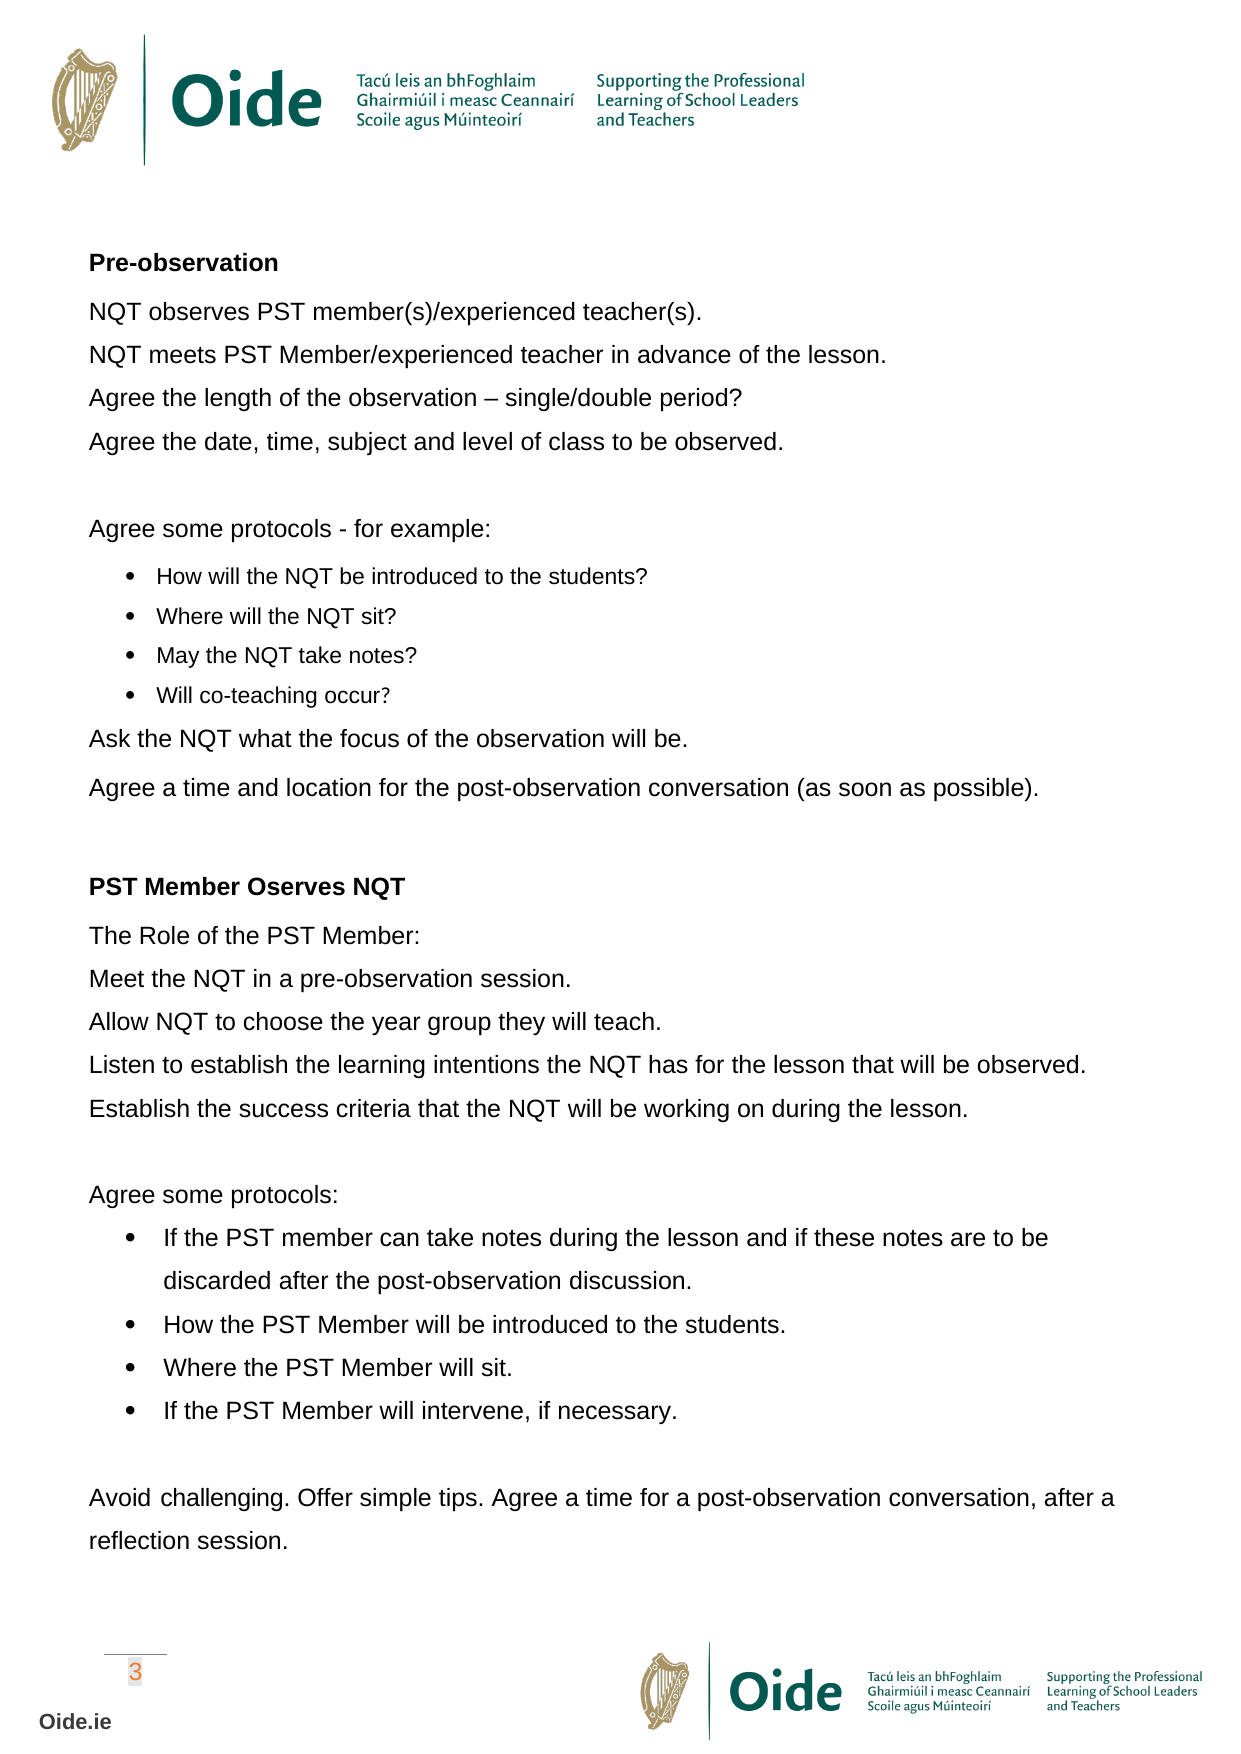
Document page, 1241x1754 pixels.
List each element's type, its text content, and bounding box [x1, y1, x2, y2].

text Agree a time and location for the post-observation conversation (as soon as possible). [89, 773, 1122, 802]
text Agree some protocols - for example: [89, 514, 1122, 542]
text Pre-observation [89, 248, 1122, 276]
text The Role of the PST Member: [89, 921, 1122, 950]
list If the PST member can take notes during the lesson and if these notes are to be discarded after the post-observation discussion. [126, 1223, 1122, 1295]
list Where will the NQT sit? [126, 603, 1122, 629]
list May the NQT take notes? [126, 642, 1122, 668]
text Ask the NQT what the focus of the observation will be. [89, 723, 1122, 752]
list How will the NQT be introduced to the students? [126, 563, 1122, 589]
text Agree some protocols: [89, 1180, 1122, 1209]
text NQT meets PST Member/experienced teacher in advance of the lesson. [89, 340, 1122, 369]
text Avoid challenging. Offer simple tips. Agree a time for a post-observation conversation, after a reflection session. [89, 1483, 1122, 1554]
picture [639, 1642, 1203, 1740]
text Listen to establish the learning intentions the NQT has for the lesson that will be observed. Establish the success criteria that the NQT will be working on during the lesson. [89, 1050, 1122, 1122]
text Agree the length of the observation – single/double period? [89, 383, 1122, 412]
picture [18, 0, 841, 201]
text Agree the date, time, subject and level of class to be observed. [89, 426, 1122, 455]
text Meet the NQT in a pre-observation session. [89, 964, 1122, 993]
list Where the PST Member will sit. [126, 1353, 1122, 1382]
text NQT observes PST member(s)/experienced teacher(s). [89, 297, 1122, 326]
text PST Member Oserves NQT [89, 872, 1122, 900]
text Allow NQT to choose the year group they will teach. [89, 1007, 1122, 1036]
list Will co-teaching occur? [126, 682, 1122, 709]
list If the PST Member will intervene, if necessary. [126, 1396, 1122, 1425]
list How the PST Member will be introduced to the students. [126, 1309, 1122, 1338]
